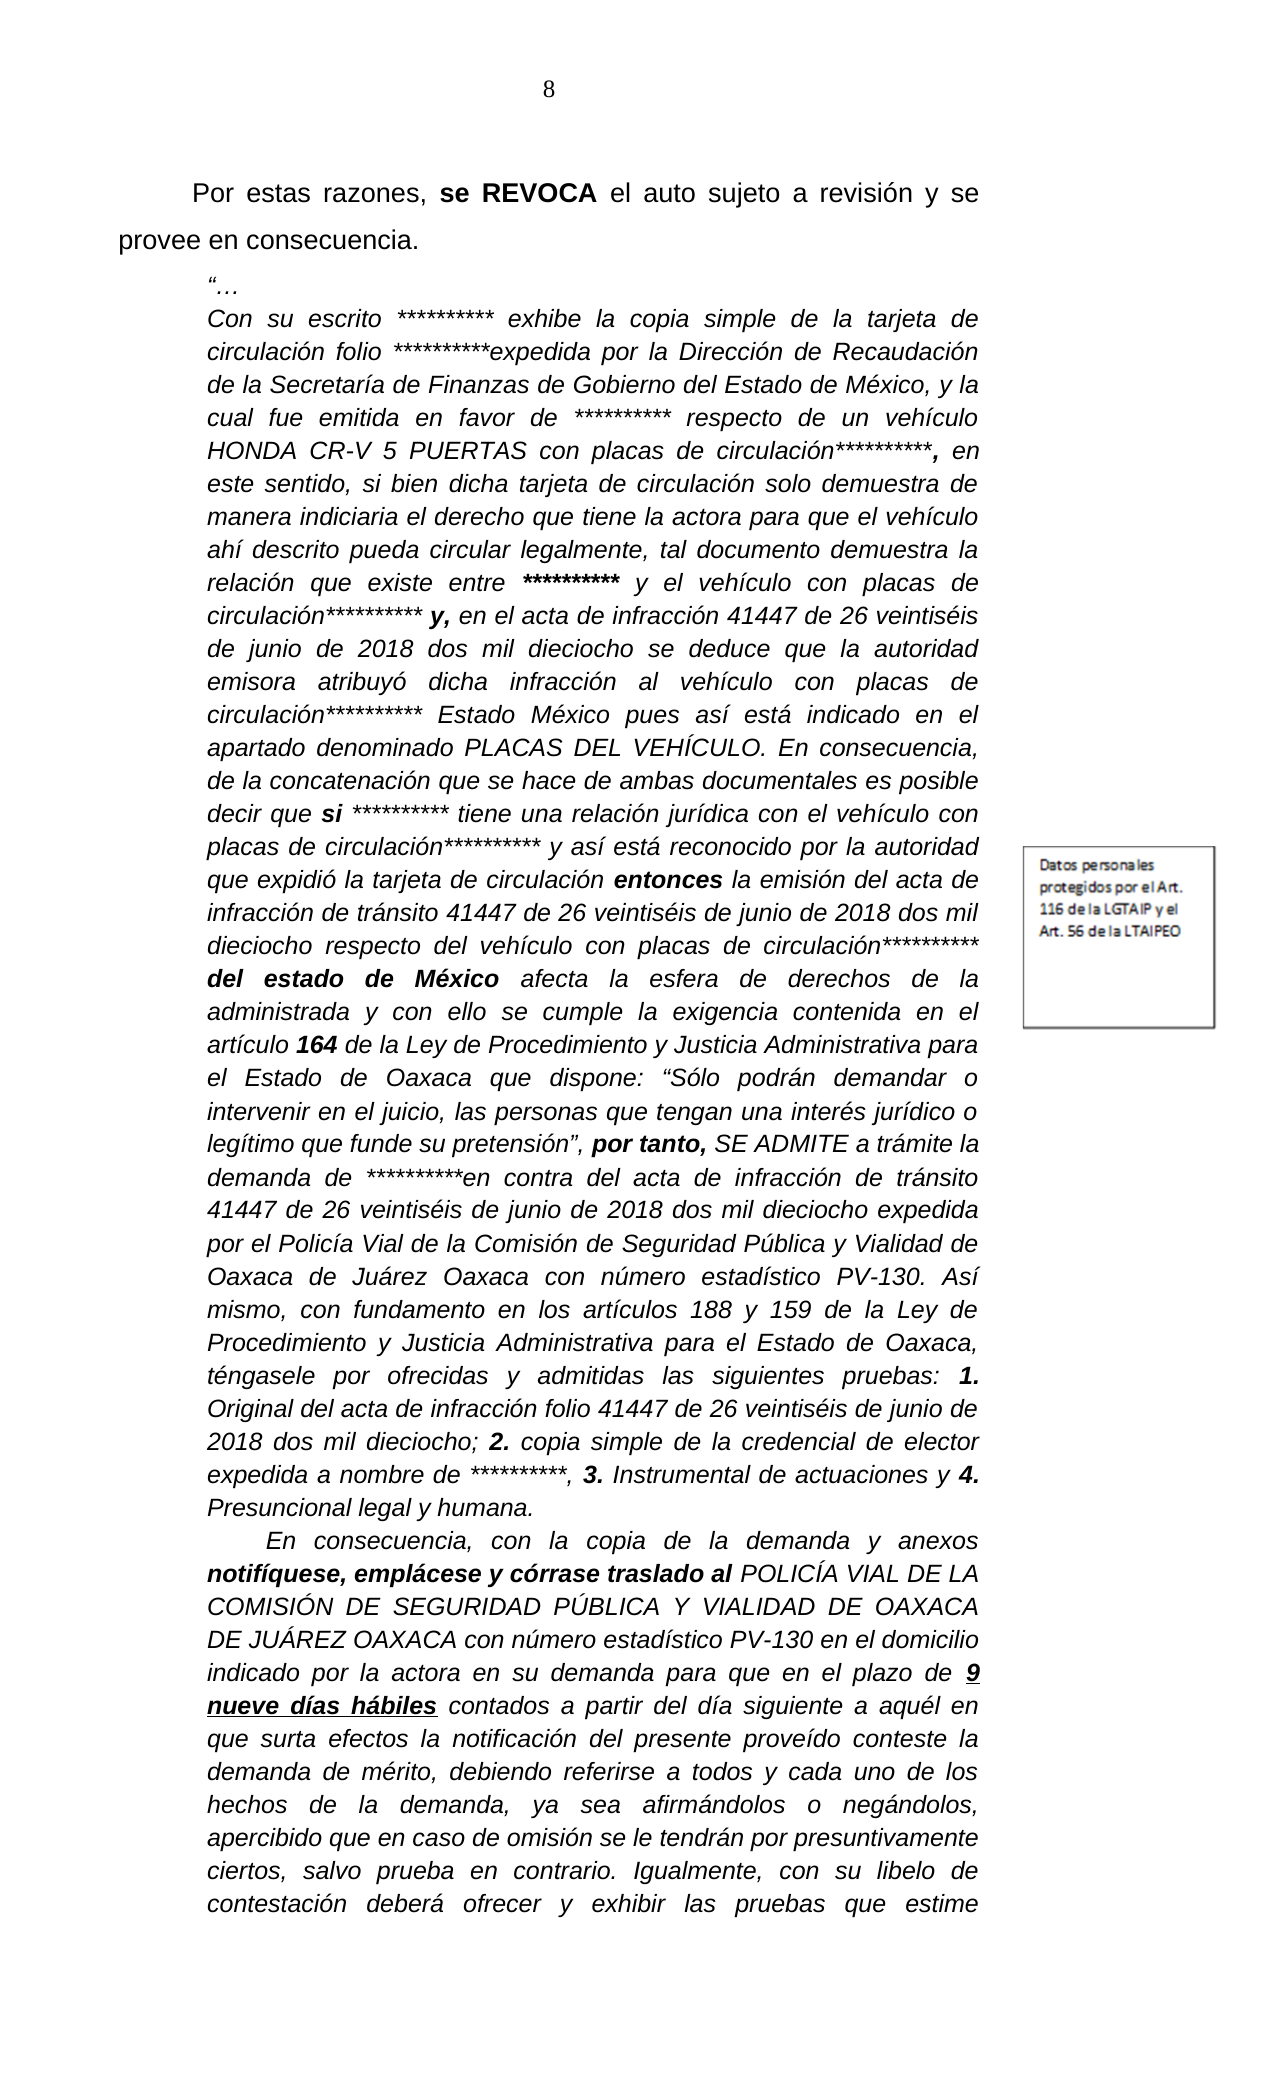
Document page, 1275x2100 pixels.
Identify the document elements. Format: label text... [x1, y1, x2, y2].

picture [1022, 846, 1218, 1031]
text Con su escrito ********** exhibe la copia simple de la tarjeta de circulación folio **********expedida por la Dirección de Recaudación de la Secretaría de Finanzas de Gobierno del Estado de México, y la cual fue emitida en favor de ********** respecto de un vehículo HONDA CR-V 5 PUERTAS con placas de circulación**********, en este sentido, si bien dicha tarjeta de circulación solo demuestra de manera indiciaria el derecho que tiene la actora para que el vehículo ahí descrito pueda circular legalmente, tal documento demuestra la relación que existe entre ********** y el vehículo con placas de circulación********** y, en el acta de infracción 41447 de 26 veintiséis de junio de 2018 dos mil dieciocho se deduce que la autoridad emisora atribuyó dicha infracción al vehículo con placas de circulación********** Estado México pues así está indicado en el apartado denominado PLACAS DEL VEHÍCULO. En consecuencia, de la concatenación que se hace de ambas documentales es posible decir que si ********** tiene una relación jurídica con el vehículo con placas de circulación********** y así está reconocido por la autoridad que expidió la tarjeta de circulación entonces la emisión del acta de infracción de tránsito 41447 de 26 veintiséis de junio de 2018 dos mil dieciocho respecto del vehículo con placas de circulación********** del estado de México afecta la esfera de derechos de la administrada y con ello se cumple la exigencia contenida en el artículo 164 de la Ley de Procedimiento y Justicia Administrativa para el Estado de Oaxaca que dispone: “Sólo podrán demandar o intervenir en el juicio, las personas que tengan una interés jurídico o legítimo que funde su pretensión”, por tanto, SE ADMITE a trámite la demanda de **********en contra del acta de infracción de tránsito 41447 de 26 veintiséis de junio de 2018 dos mil dieciocho expedida por el Policía Vial de la Comisión de Seguridad Pública y Vialidad de Oaxaca de Juárez Oaxaca con número estadístico PV-130. Así mismo, con fundamento en los artículos 188 y 159 de la Ley de Procedimiento y Justicia Administrativa para el Estado de Oaxaca, téngasele por ofrecidas y admitidas las siguientes pruebas: 1. Original del acta de infracción folio 41447 de 26 veintiséis de junio de 2018 dos mil dieciocho; 2. copia simple de la credencial de elector expedida a nombre de **********, 3. Instrumental de actuaciones y 4. Presuncional legal y humana. [207, 304, 980, 1521]
text Por estas razones, se REVOCA el auto sujeto a revisión y se provee en consecuencia. [118, 177, 980, 255]
text “… [207, 271, 980, 300]
